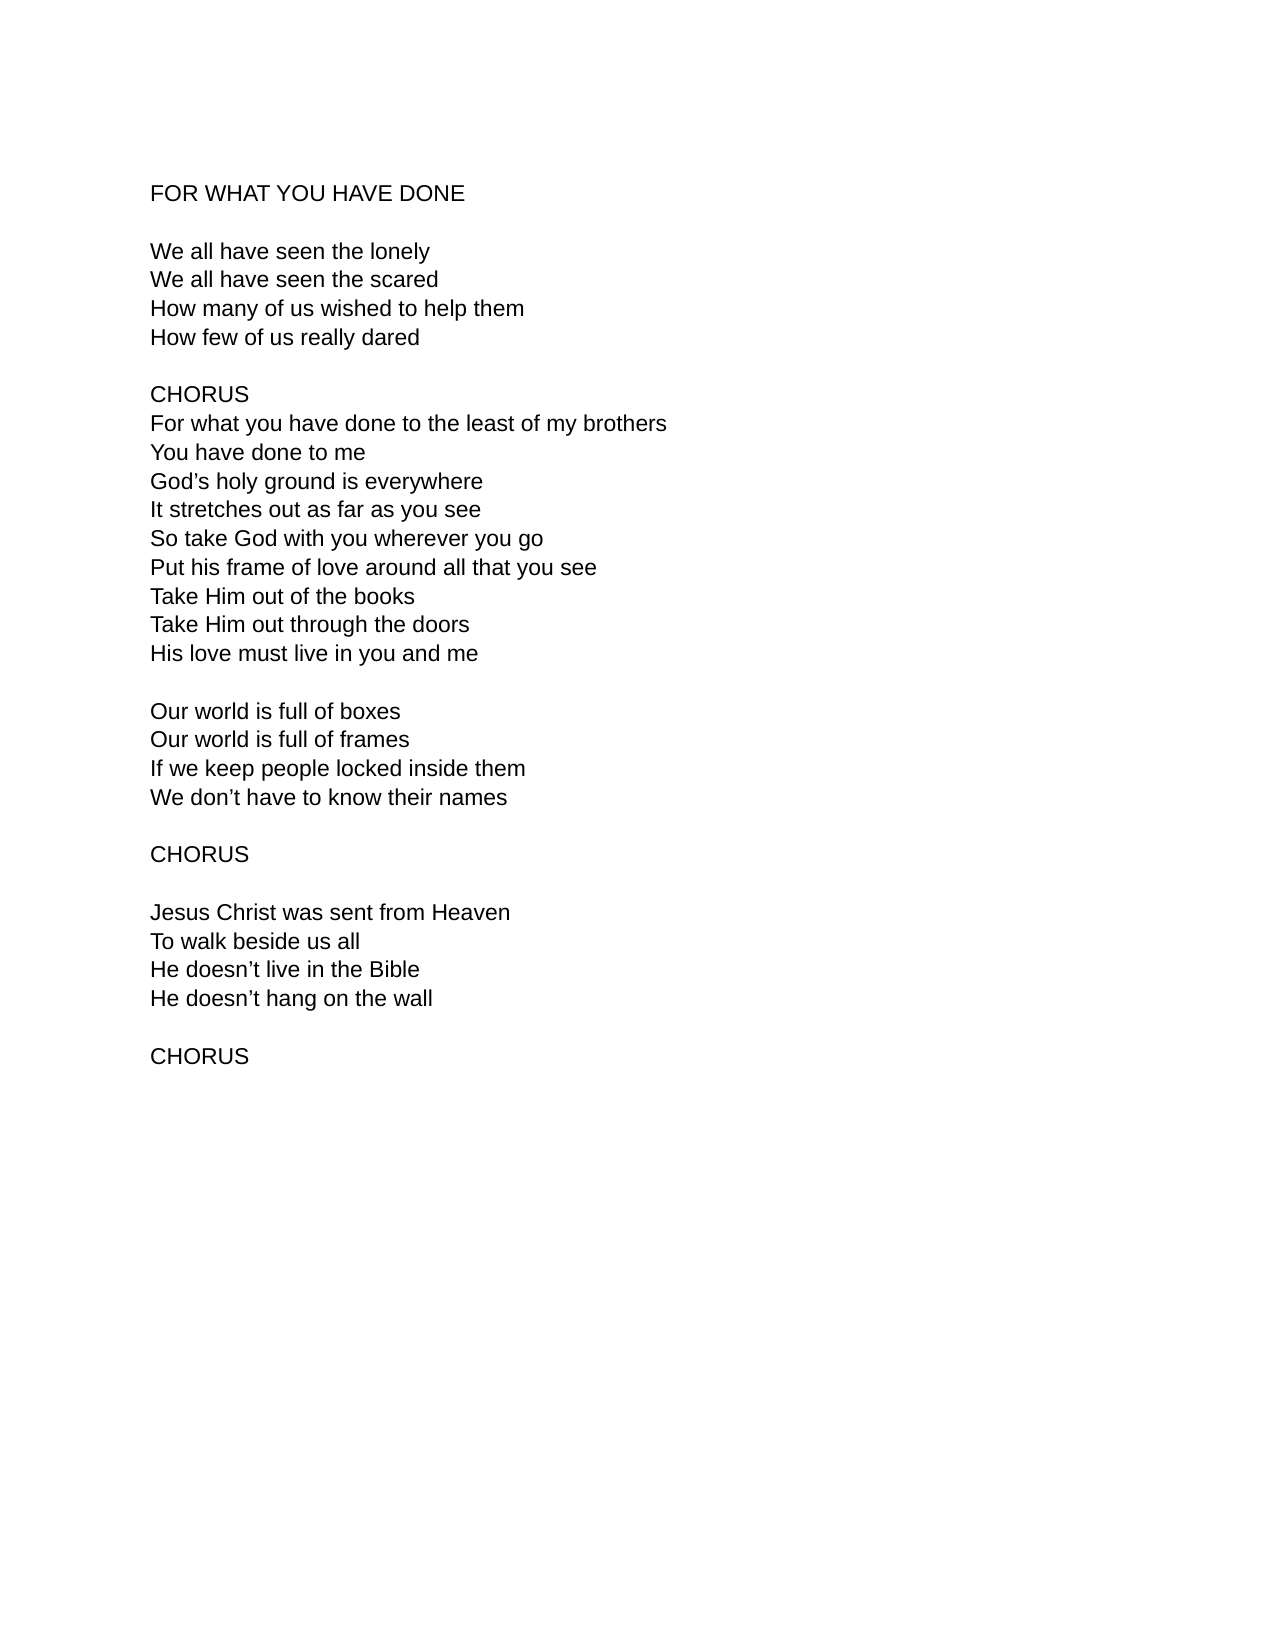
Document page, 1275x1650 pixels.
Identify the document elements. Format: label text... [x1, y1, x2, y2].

text God’s holy ground is everywhere [150, 466, 1125, 495]
text He doesn’t live in the Bible [150, 955, 1125, 984]
text How many of us wished to help them [150, 294, 1125, 322]
text Our world is full of frames [150, 725, 1125, 754]
text CHORUS [150, 380, 1125, 409]
text We all have seen the scared [150, 265, 1125, 294]
text CHORUS [150, 1041, 1125, 1070]
text If we keep people locked inside them [150, 754, 1125, 782]
text So take God with you wherever you go [150, 524, 1125, 552]
text For what you have done to the least of my brothers [150, 409, 1125, 437]
text Our world is full of boxes [150, 696, 1125, 725]
text Take Him out through the doors [150, 610, 1125, 639]
text Jesus Christ was sent from Heaven [150, 897, 1125, 926]
text How few of us really dared [150, 322, 1125, 351]
text His love must live in you and me [150, 639, 1125, 667]
text You have done to me [150, 437, 1125, 466]
text We don’t have to know their names [150, 782, 1125, 811]
text We all have seen the lonely [150, 236, 1125, 265]
text He doesn’t hang on the wall [150, 984, 1125, 1012]
text To walk beside us all [150, 926, 1125, 955]
text CHORUS [150, 840, 1125, 869]
text FOR WHAT YOU HAVE DONE [150, 179, 1125, 207]
text It stretches out as far as you see [150, 495, 1125, 524]
text Put his frame of love around all that you see [150, 552, 1125, 581]
text Take Him out of the books [150, 581, 1125, 610]
